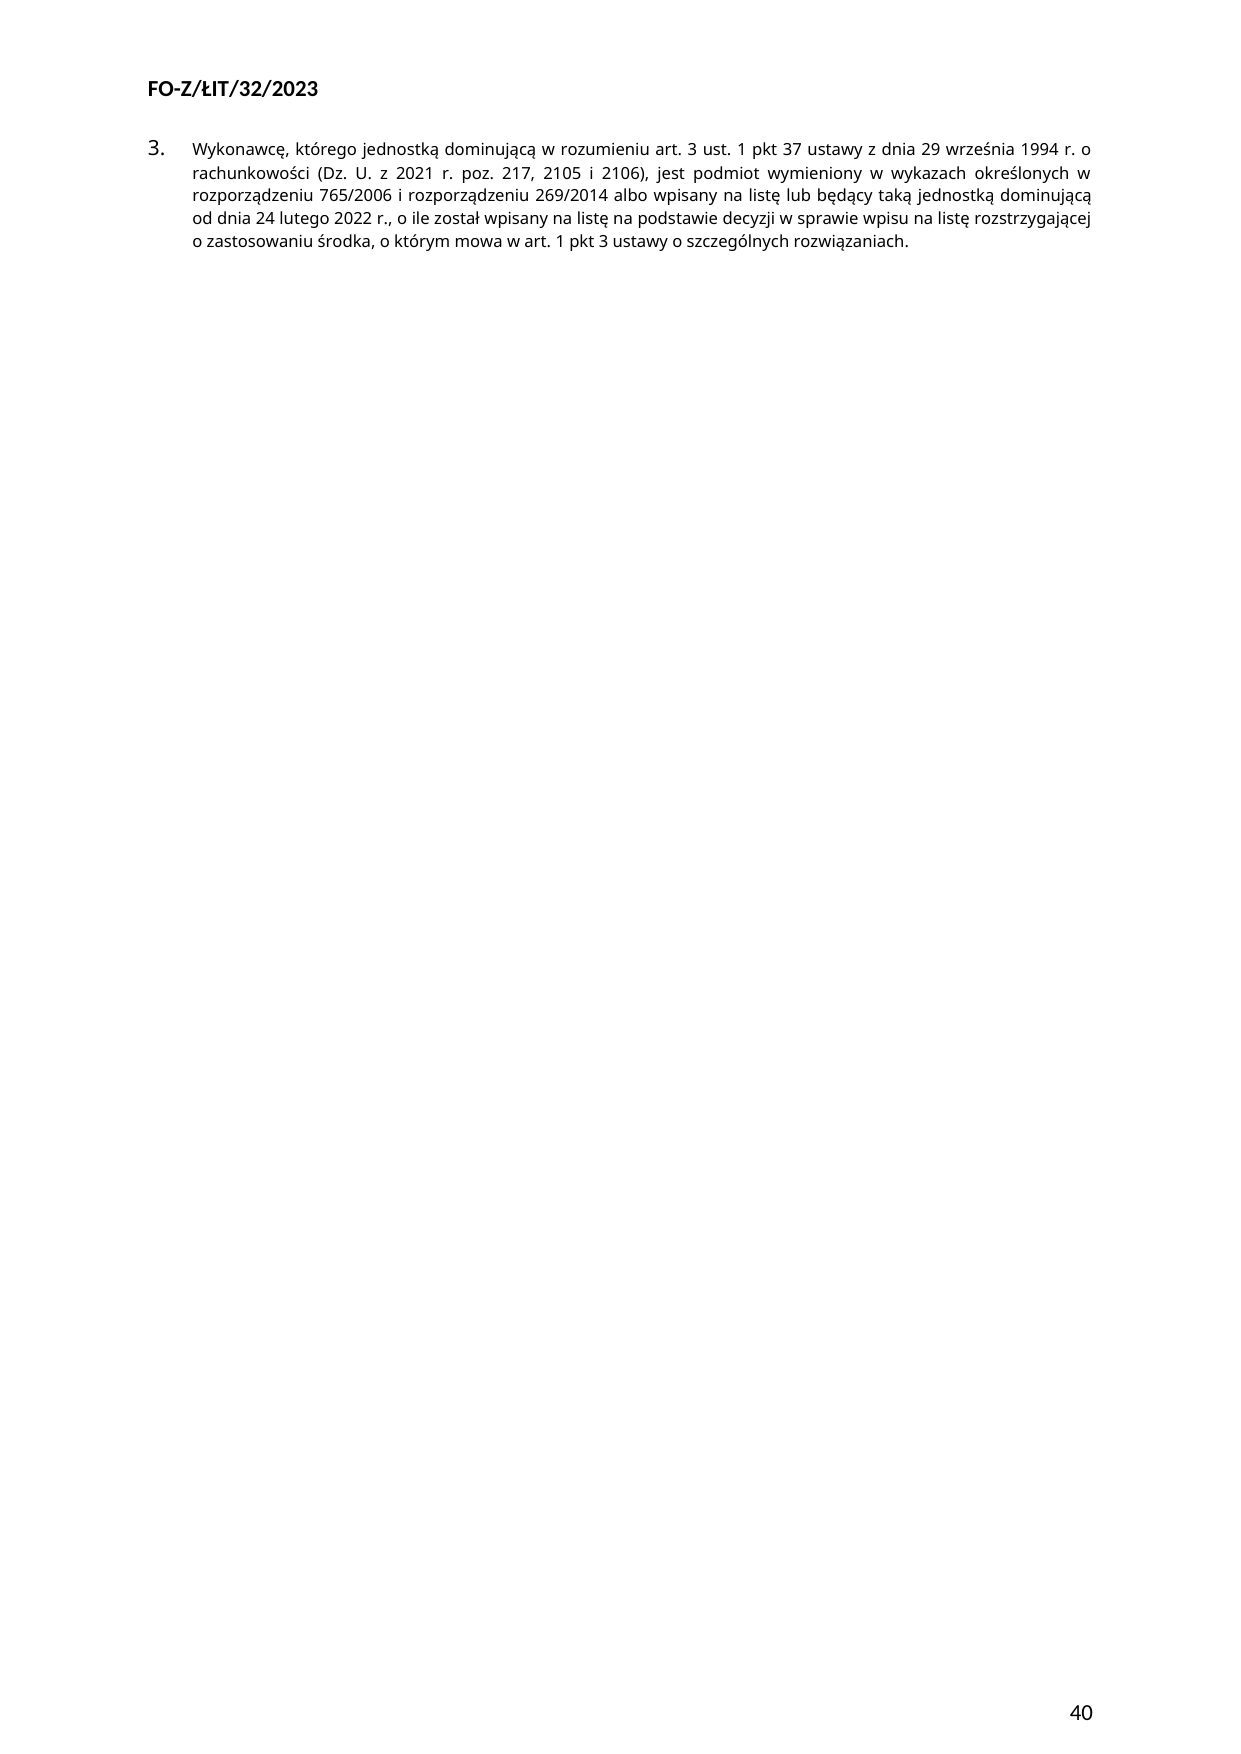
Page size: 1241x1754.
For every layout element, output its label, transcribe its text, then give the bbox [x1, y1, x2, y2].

list Wykonawcę, którego jednostką dominującą w rozumieniu art. 3 ust. 1 pkt 37 ustawy z dnia 29 września 1994 r. o rachunkowości (Dz. U. z 2021 r. poz. 217, 2105 i 2106), jest podmiot wymieniony w wykazach określonych w rozporządzeniu 765/2006 i rozporządzeniu 269/2014 albo wpisany na listę lub będący taką jednostką dominującą od dnia 24 lutego 2022 r., o ile został wpisany na listę na podstawie decyzji w sprawie wpisu na listę rozstrzygającej o zastosowaniu środka, o którym mowa w art. 1 pkt 3 ustawy o szczególnych rozwiązaniach. [148, 133, 1093, 252]
